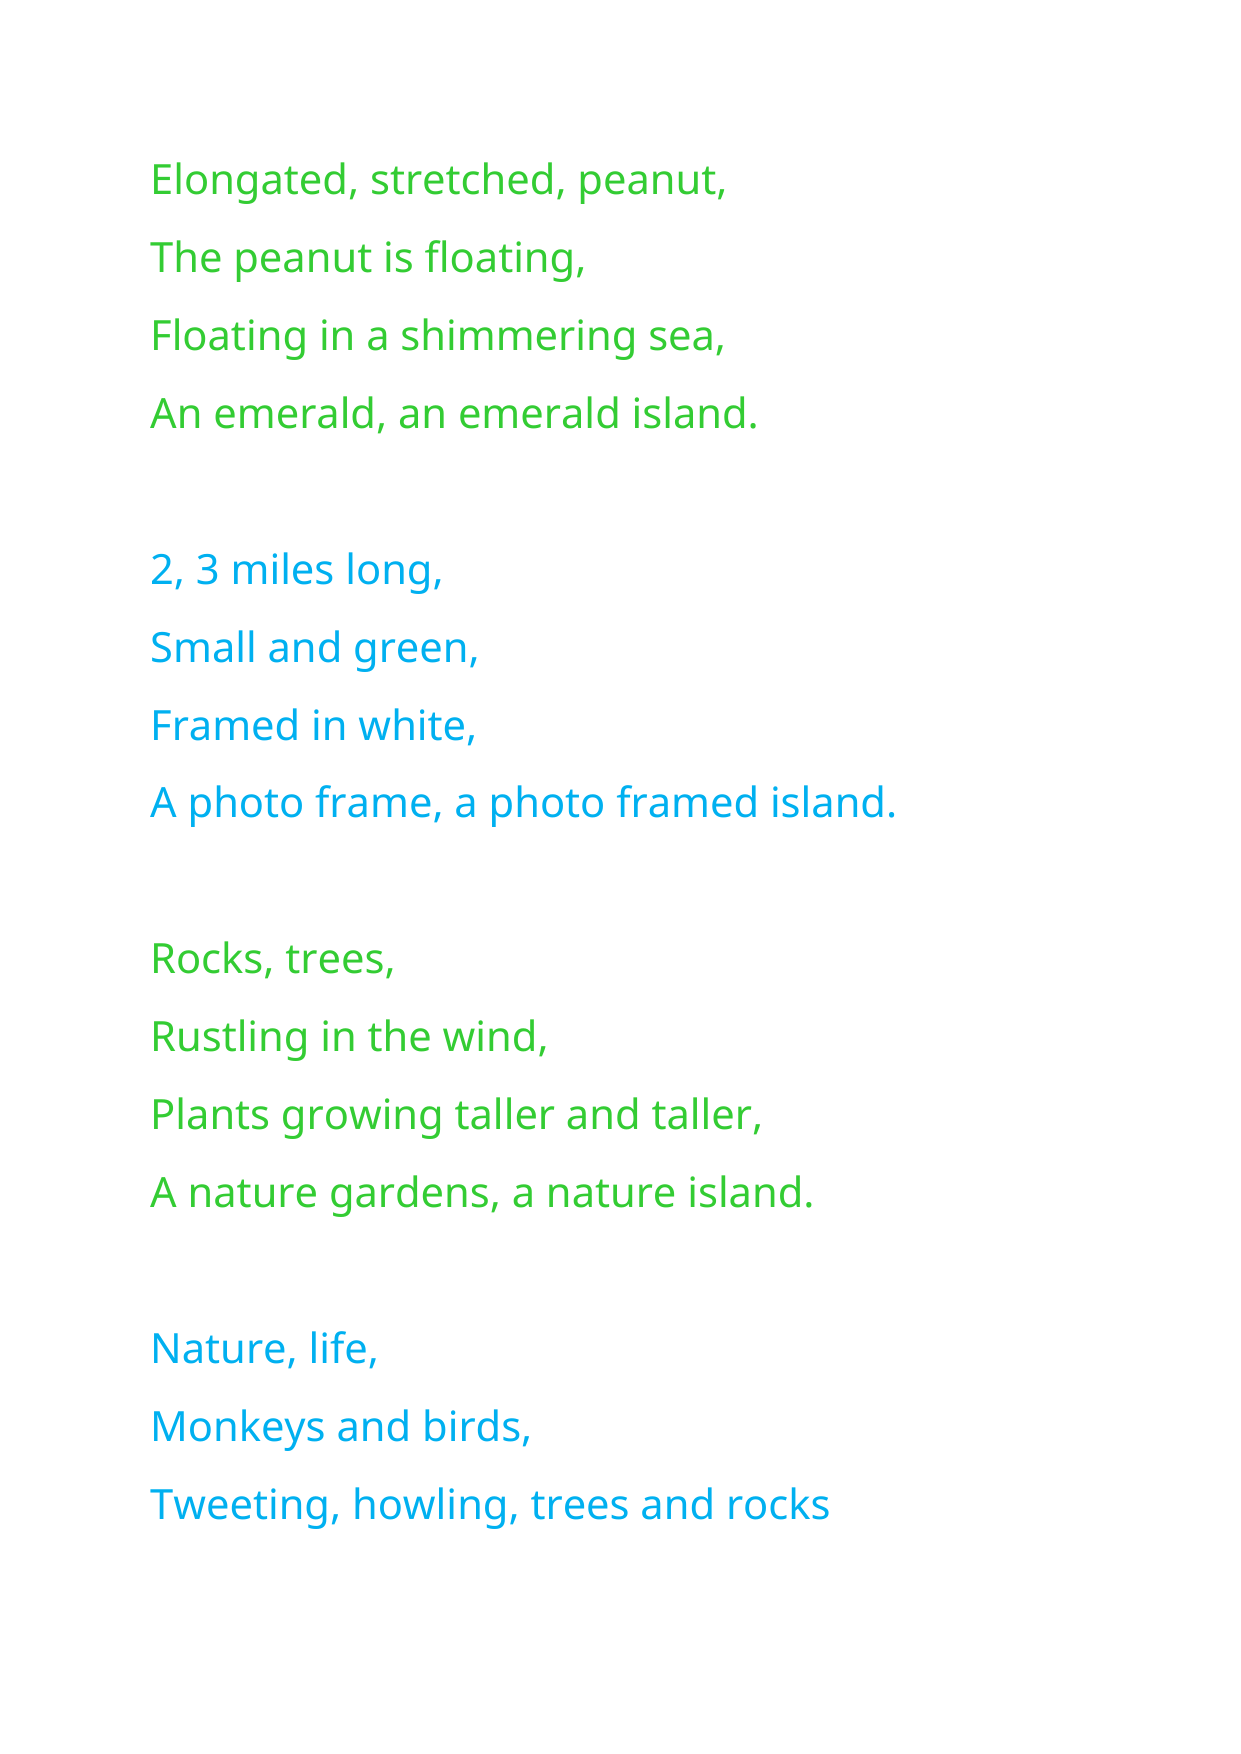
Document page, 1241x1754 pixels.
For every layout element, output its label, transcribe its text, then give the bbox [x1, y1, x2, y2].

text A photo frame, a photo framed island. [150, 773, 1090, 830]
text The peanut is floating, [150, 228, 1090, 285]
text 2, 3 miles long, [150, 539, 1090, 596]
text Rocks, trees, [150, 929, 1090, 986]
text Small and green, [150, 617, 1090, 674]
text Monkeys and birds, [150, 1397, 1090, 1453]
text Plants growing taller and taller, [150, 1085, 1090, 1142]
text Rustling in the wind, [150, 1007, 1090, 1064]
text An emerald, an emerald island. [150, 384, 1090, 441]
text Floating in a shimmering sea, [150, 306, 1090, 363]
text Elongated, stretched, peanut, [150, 150, 1090, 207]
text A nature gardens, a nature island. [150, 1163, 1090, 1220]
text Nature, life, [150, 1319, 1090, 1376]
text Tweeting, howling, trees and rocks [150, 1474, 1090, 1531]
text Framed in white, [150, 695, 1090, 752]
